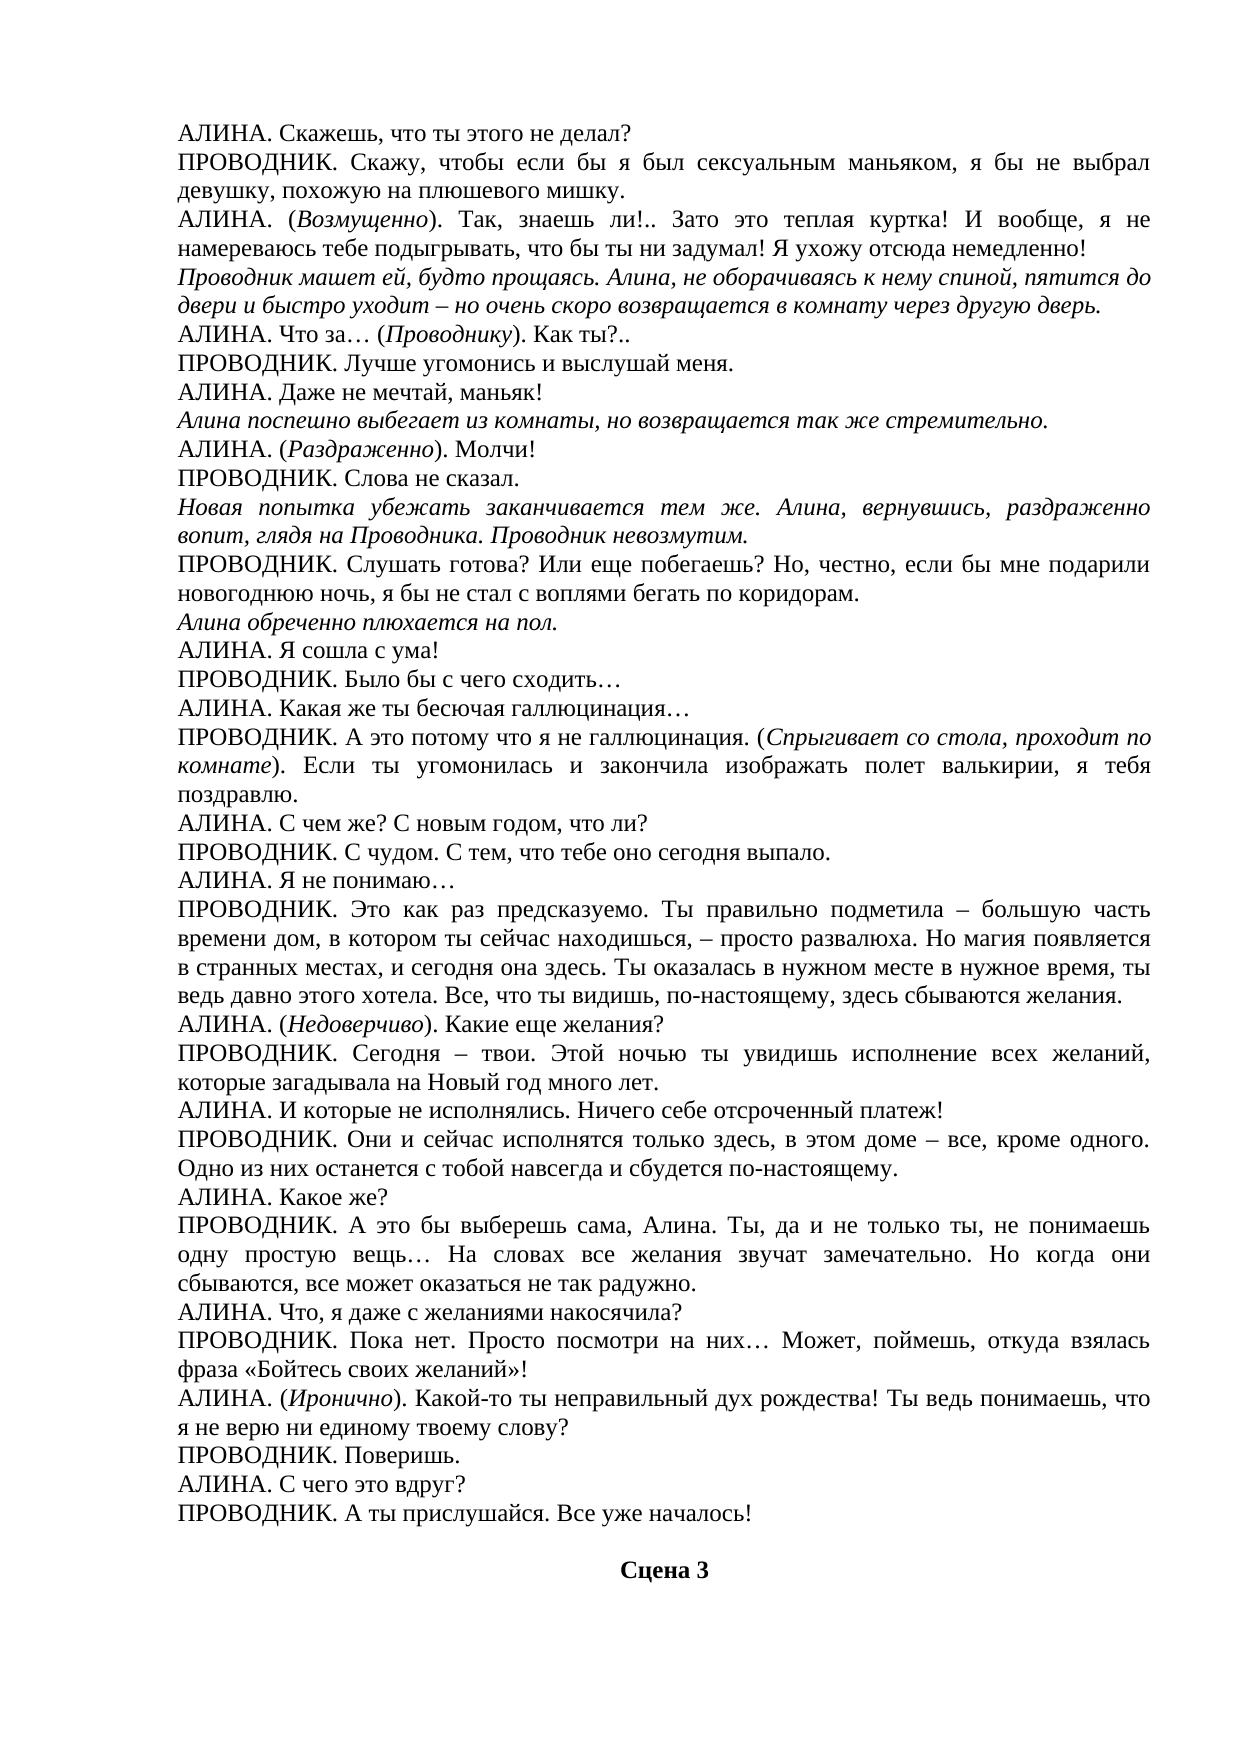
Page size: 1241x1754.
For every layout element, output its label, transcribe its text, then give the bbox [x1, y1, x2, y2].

text ПРОВОДНИК. С чудом. С тем, что тебе оно сегодня выпало. [177, 837, 1152, 866]
text Проводник машет ей, будто прощаясь. Алина, не оборачиваясь к нему спиной, пятится до двери и быстро уходит – но очень скоро возвращается в комнату через другую дверь. [177, 262, 1152, 319]
text АЛИНА. С чем же? С новым годом, что ли? [177, 808, 1152, 837]
text ПРОВОДНИК. Было бы с чего сходить… [177, 664, 1152, 693]
text АЛИНА. (Иронично). Какой-то ты неправильный дух рождества! Ты ведь понимаешь, что я не верю ни единому твоему слову? [177, 1383, 1152, 1441]
text ПРОВОДНИК. Скажу, чтобы если бы я был сексуальным маньяком, я бы не выбрал девушку, похожую на плюшевого мишку. [177, 147, 1152, 204]
text АЛИНА. Я не понимаю… [177, 866, 1152, 894]
text ПРОВОДНИК. А это потому что я не галлюцинация. (Спрыгивает со стола, проходит по комнате). Если ты угомонилась и закончила изображать полет валькирии, я тебя поздравлю. [177, 722, 1152, 808]
text АЛИНА. Я сошла с ума! [177, 636, 1152, 664]
text ПРОВОДНИК. Пока нет. Просто посмотри на них… Может, поймешь, откуда взялась фраза «Бойтесь своих желаний»! [177, 1326, 1152, 1383]
text АЛИНА. Что, я даже с желаниями накосячила? [177, 1297, 1152, 1326]
text Алина обреченно плюхается на пол. [177, 607, 1152, 636]
text АЛИНА. Какая же ты бесючая галлюцинация… [177, 693, 1152, 722]
text ПРОВОДНИК. А ты прислушайся. Все уже началось! [177, 1498, 1152, 1527]
text АЛИНА. С чего это вдруг? [177, 1469, 1152, 1498]
text АЛИНА. И которые не исполнялись. Ничего себе отсроченный платеж! [177, 1096, 1152, 1124]
text АЛИНА. (Раздраженно). Молчи! [177, 434, 1152, 463]
text ПРОВОДНИК. Сегодня – твои. Этой ночью ты увидишь исполнение всех желаний, которые загадывала на Новый год много лет. [177, 1038, 1152, 1096]
text Новая попытка убежать заканчивается тем же. Алина, вернувшись, раздраженно вопит, глядя на Проводника. Проводник невозмутим. [177, 492, 1152, 549]
text ПРОВОДНИК. Они и сейчас исполнятся только здесь, в этом доме – все, кроме одного. Одно из них останется с тобой навсегда и сбудется по-настоящему. [177, 1124, 1152, 1182]
text АЛИНА. Даже не мечтай, маньяк! [177, 377, 1152, 406]
text АЛИНА. Скажешь, что ты этого не делал? [177, 118, 1152, 147]
text Алина поспешно выбегает из комнаты, но возвращается так же стремительно. [177, 406, 1152, 434]
text ПРОВОДНИК. Лучше угомонись и выслушай меня. [177, 348, 1152, 377]
text АЛИНА. (Возмущенно). Так, знаешь ли!.. Зато это теплая куртка! И вообще, я не намереваюсь тебе подыгрывать, что бы ты ни задумал! Я ухожу отсюда немедленно! [177, 204, 1152, 262]
text ПРОВОДНИК. Слушать готова? Или еще побегаешь? Но, честно, если бы мне подарили новогоднюю ночь, я бы не стал с воплями бегать по коридорам. [177, 549, 1152, 607]
text АЛИНА. Что за… (Проводнику). Как ты?.. [177, 319, 1152, 348]
text ПРОВОДНИК. Поверишь. [177, 1441, 1152, 1469]
text ПРОВОДНИК. А это бы выберешь сама, Алина. Ты, да и не только ты, не понимаешь одну простую вещь… На словах все желания звучат замечательно. Но когда они сбываются, все может оказаться не так радужно. [177, 1211, 1152, 1297]
text ПРОВОДНИК. Это как раз предсказуемо. Ты правильно подметила – большую часть времени дом, в котором ты сейчас находишься, – просто развалюха. Но магия появляется в странных местах, и сегодня она здесь. Ты оказалась в нужном месте в нужное время, ты ведь давно этого хотела. Все, что ты видишь, по-настоящему, здесь сбываются желания. [177, 894, 1152, 1009]
text АЛИНА. (Недоверчиво). Какие еще желания? [177, 1009, 1152, 1038]
text АЛИНА. Какое же? [177, 1182, 1152, 1211]
text ПРОВОДНИК. Слова не сказал. [177, 463, 1152, 492]
text Сцена 3 [177, 1556, 1152, 1584]
